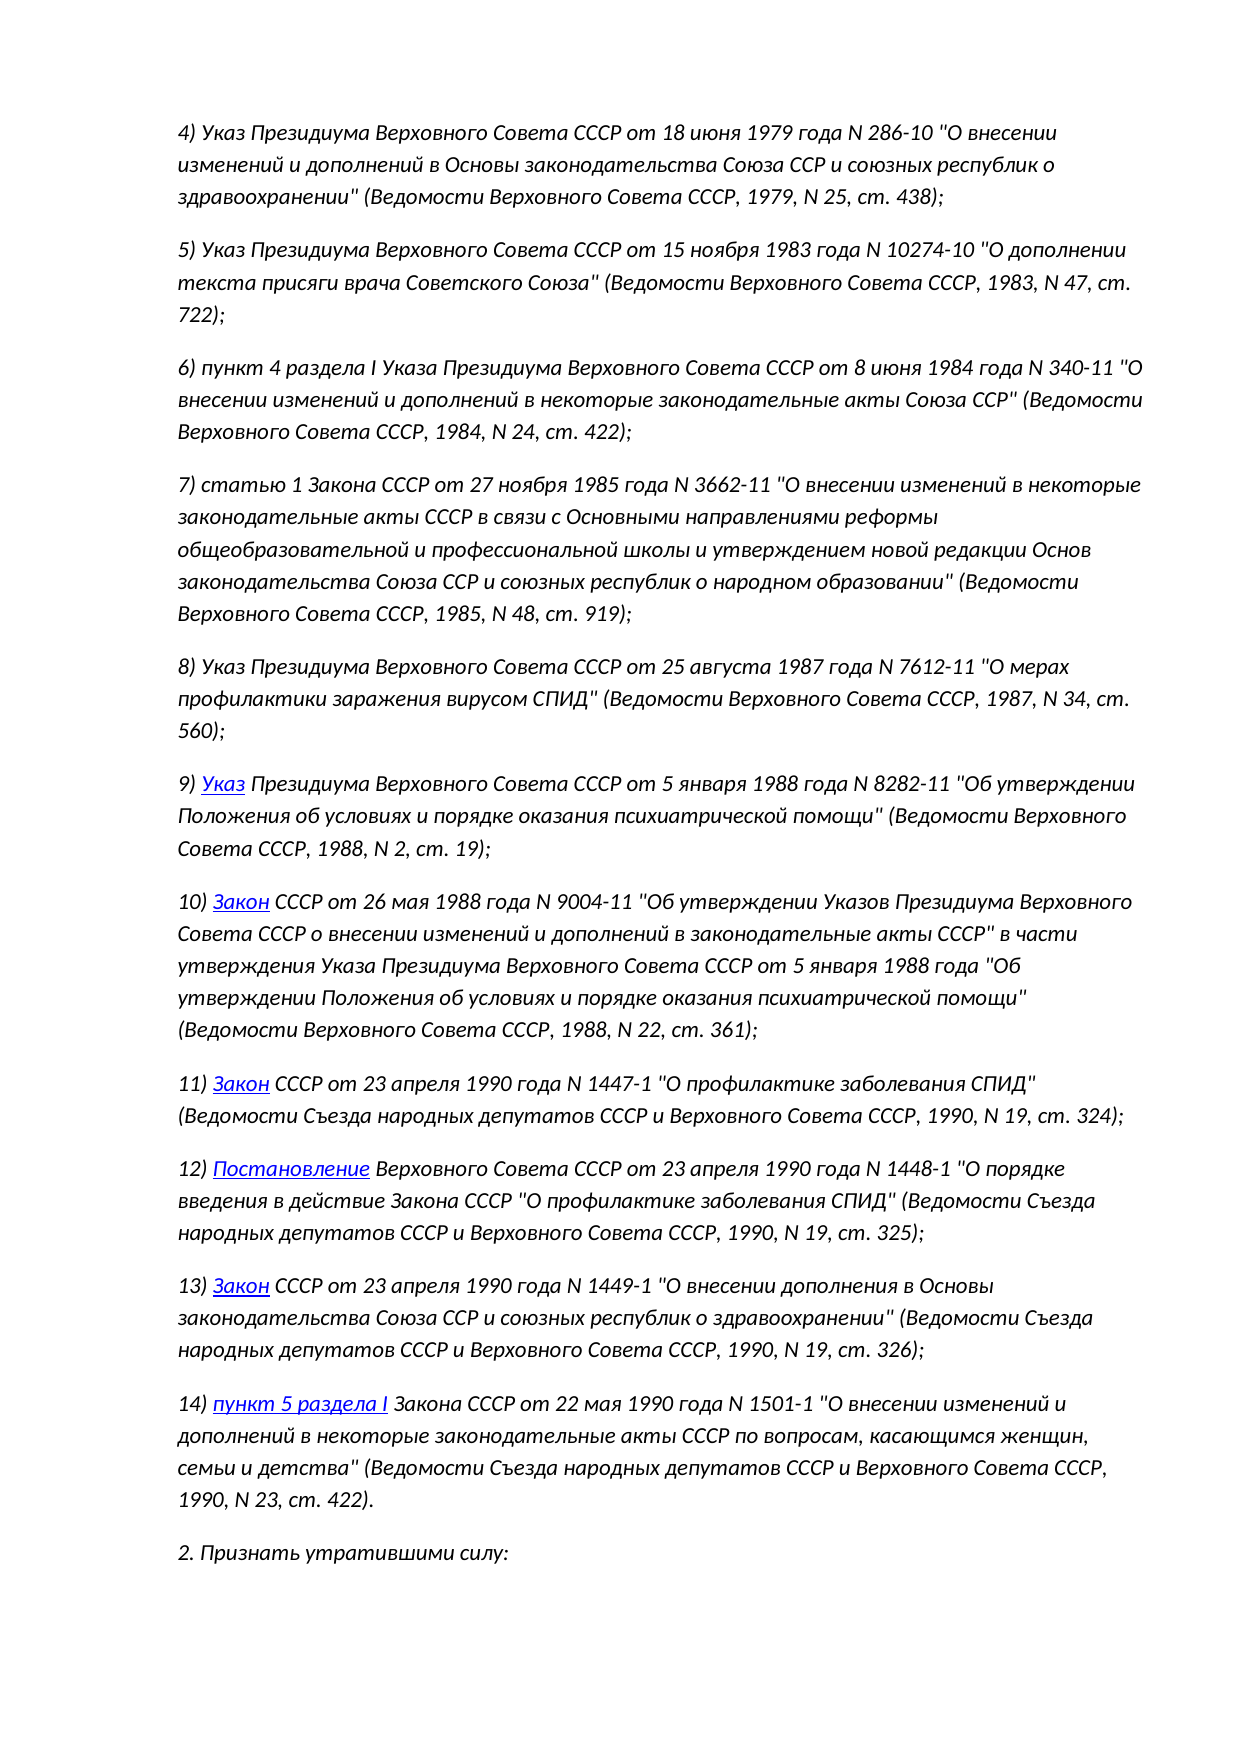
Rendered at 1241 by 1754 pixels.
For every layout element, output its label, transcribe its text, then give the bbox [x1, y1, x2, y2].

text 4) Указ Президиума Верховного Совета СССР от 18 июня 1979 года N 286-10 "О внесении изменений и дополнений в Основы законодательства Союза ССР и союзных республик о здравоохранении" (Ведомости Верховного Совета СССР, 1979, N 25, ст. 438); [177, 118, 1152, 211]
text 9) Указ Президиума Верховного Совета СССР от 5 января 1988 года N 8282-11 "Об утверждении Положения об условиях и порядке оказания психиатрической помощи" (Ведомости Верховного Совета СССР, 1988, N 2, ст. 19); [177, 769, 1152, 862]
text 14) пункт 5 раздела I Закона СССР от 22 мая 1990 года N 1501-1 "О внесении изменений и дополнений в некоторые законодательные акты СССР по вопросам, касающимся женщин, семьи и детства" (Ведомости Съезда народных депутатов СССР и Верховного Совета СССР, 1990, N 23, ст. 422). [177, 1389, 1152, 1513]
text 7) статью 1 Закона СССР от 27 ноября 1985 года N 3662-11 "О внесении изменений в некоторые законодательные акты СССР в связи с Основными направлениями реформы общеобразовательной и профессиональной школы и утверждением новой редакции Основ законодательства Союза ССР и союзных республик о народном образовании" (Ведомости Верховного Совета СССР, 1985, N 48, ст. 919); [177, 470, 1152, 627]
text 12) Постановление Верховного Совета СССР от 23 апреля 1990 года N 1448-1 "О порядке введения в действие Закона СССР "О профилактике заболевания СПИД" (Ведомости Съезда народных депутатов СССР и Верховного Совета СССР, 1990, N 19, ст. 325); [177, 1154, 1152, 1246]
text 8) Указ Президиума Верховного Совета СССР от 25 августа 1987 года N 7612-11 "О мерах профилактики заражения вирусом СПИД" (Ведомости Верховного Совета СССР, 1987, N 34, ст. 560); [177, 652, 1152, 744]
text 5) Указ Президиума Верховного Совета СССР от 15 ноября 1983 года N 10274-10 "О дополнении текста присяги врача Советского Союза" (Ведомости Верховного Совета СССР, 1983, N 47, ст. 722); [177, 236, 1152, 328]
text 6) пункт 4 раздела I Указа Президиума Верховного Совета СССР от 8 июня 1984 года N 340-11 "О внесении изменений и дополнений в некоторые законодательные акты Союза ССР" (Ведомости Верховного Совета СССР, 1984, N 24, ст. 422); [177, 353, 1152, 445]
text 11) Закон СССР от 23 апреля 1990 года N 1447-1 "О профилактике заболевания СПИД" (Ведомости Съезда народных депутатов СССР и Верховного Совета СССР, 1990, N 19, ст. 324); [177, 1069, 1152, 1129]
text 13) Закон СССР от 23 апреля 1990 года N 1449-1 "О внесении дополнения в Основы законодательства Союза ССР и союзных республик о здравоохранении" (Ведомости Съезда народных депутатов СССР и Верховного Совета СССР, 1990, N 19, ст. 326); [177, 1271, 1152, 1364]
text 2. Признать утратившими силу: [177, 1538, 1152, 1566]
text 10) Закон СССР от 26 мая 1988 года N 9004-11 "Об утверждении Указов Президиума Верховного Совета СССР о внесении изменений и дополнений в законодательные акты СССР" в части утверждения Указа Президиума Верховного Совета СССР от 5 января 1988 года "Об утверждении Положения об условиях и порядке оказания психиатрической помощи" (Ведомости Верховного Совета СССР, 1988, N 22, ст. 361); [177, 887, 1152, 1044]
